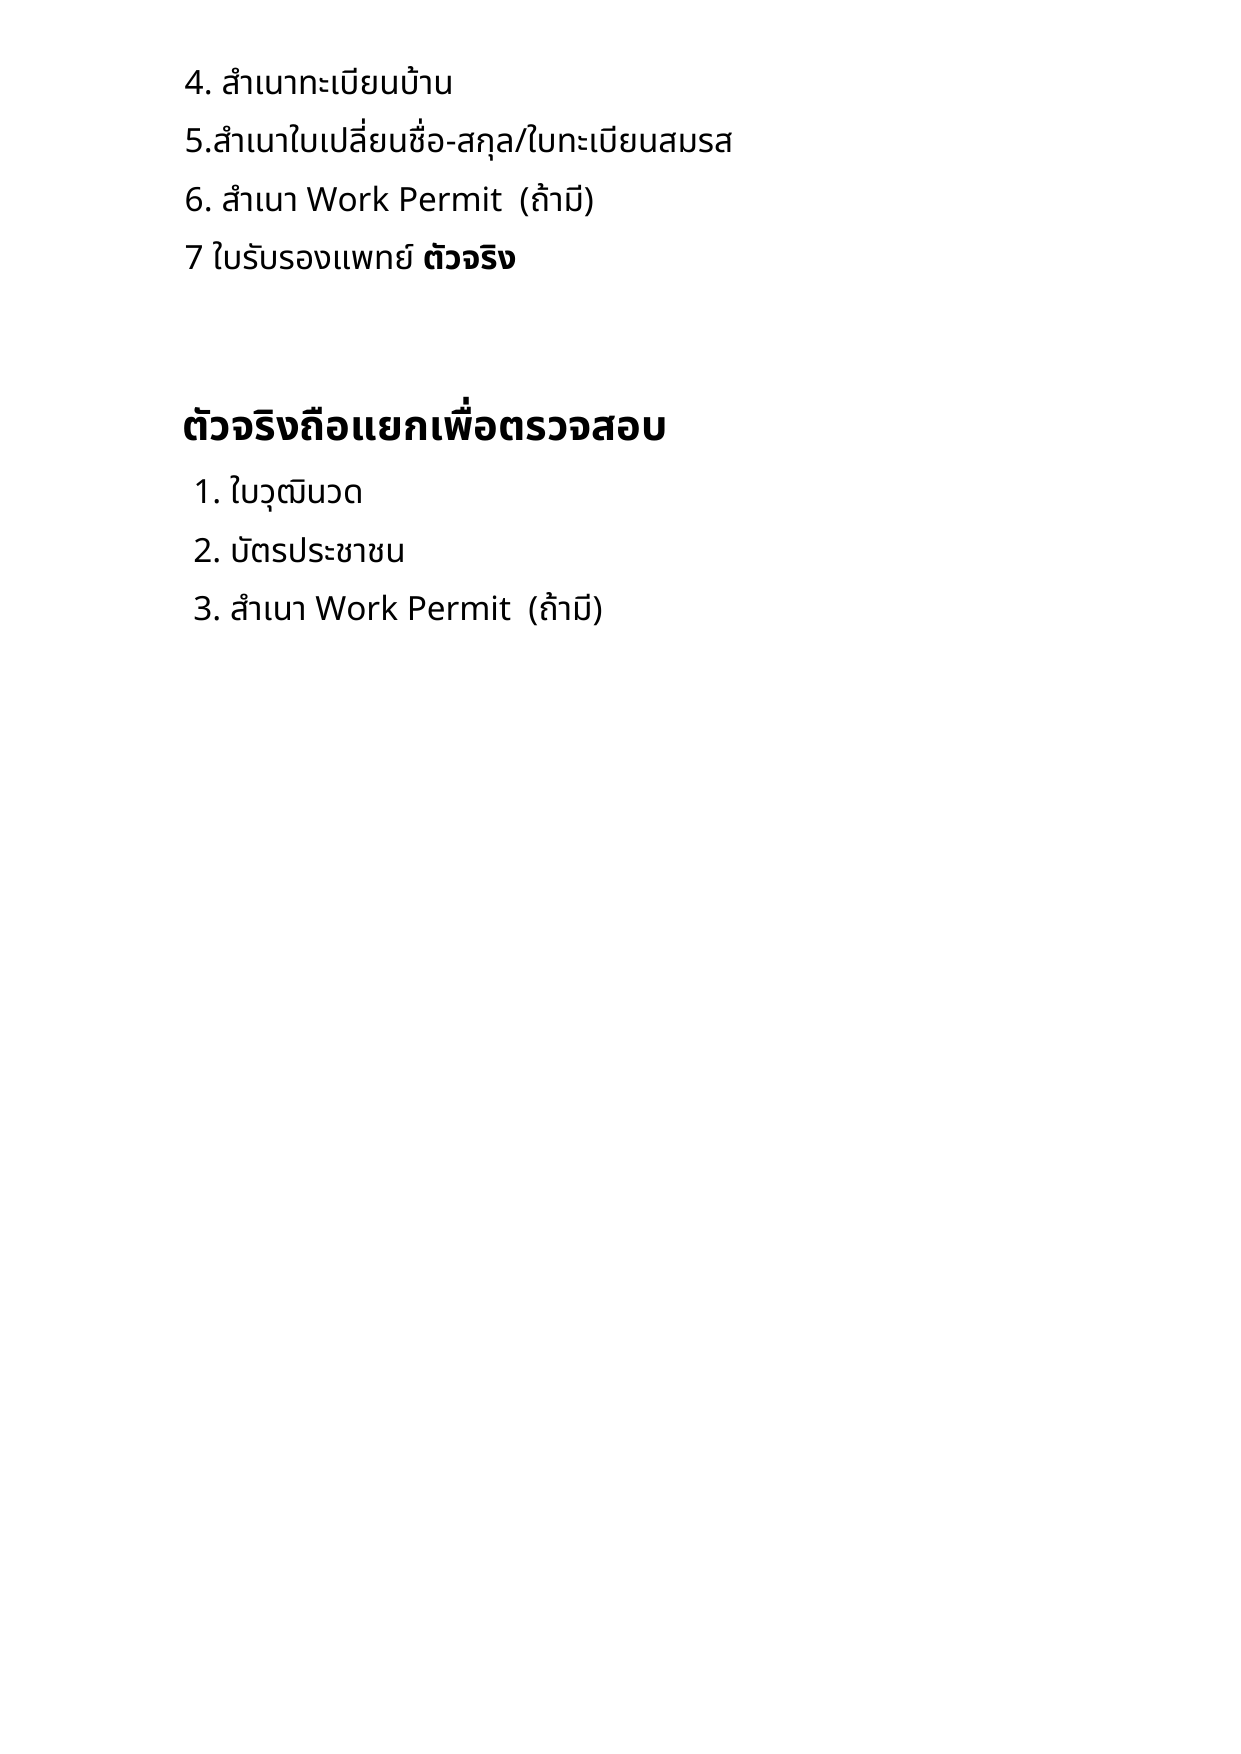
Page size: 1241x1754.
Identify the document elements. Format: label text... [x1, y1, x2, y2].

text 4. สำเนาทะเบียนบ้าน [150, 59, 1090, 110]
text 3. สำเนา Work Permit (ถ้ามี) [150, 584, 1090, 635]
text 7 ใบรับรองแพทย์ ตัวจริง [150, 233, 1090, 284]
text 1. ใบวุฒินวด [150, 468, 1090, 519]
text 5.สำเนาใบเปลี่ยนชื่อ-สกุล/ใบทะเบียนสมรส [150, 117, 1090, 168]
text ตัวจริงถือแยกเพื่อตรวจสอบ [150, 396, 1090, 459]
text 6. สำเนา Work Permit (ถ้ามี) [150, 175, 1090, 226]
text 2. บัตรประชาชน [150, 526, 1090, 577]
